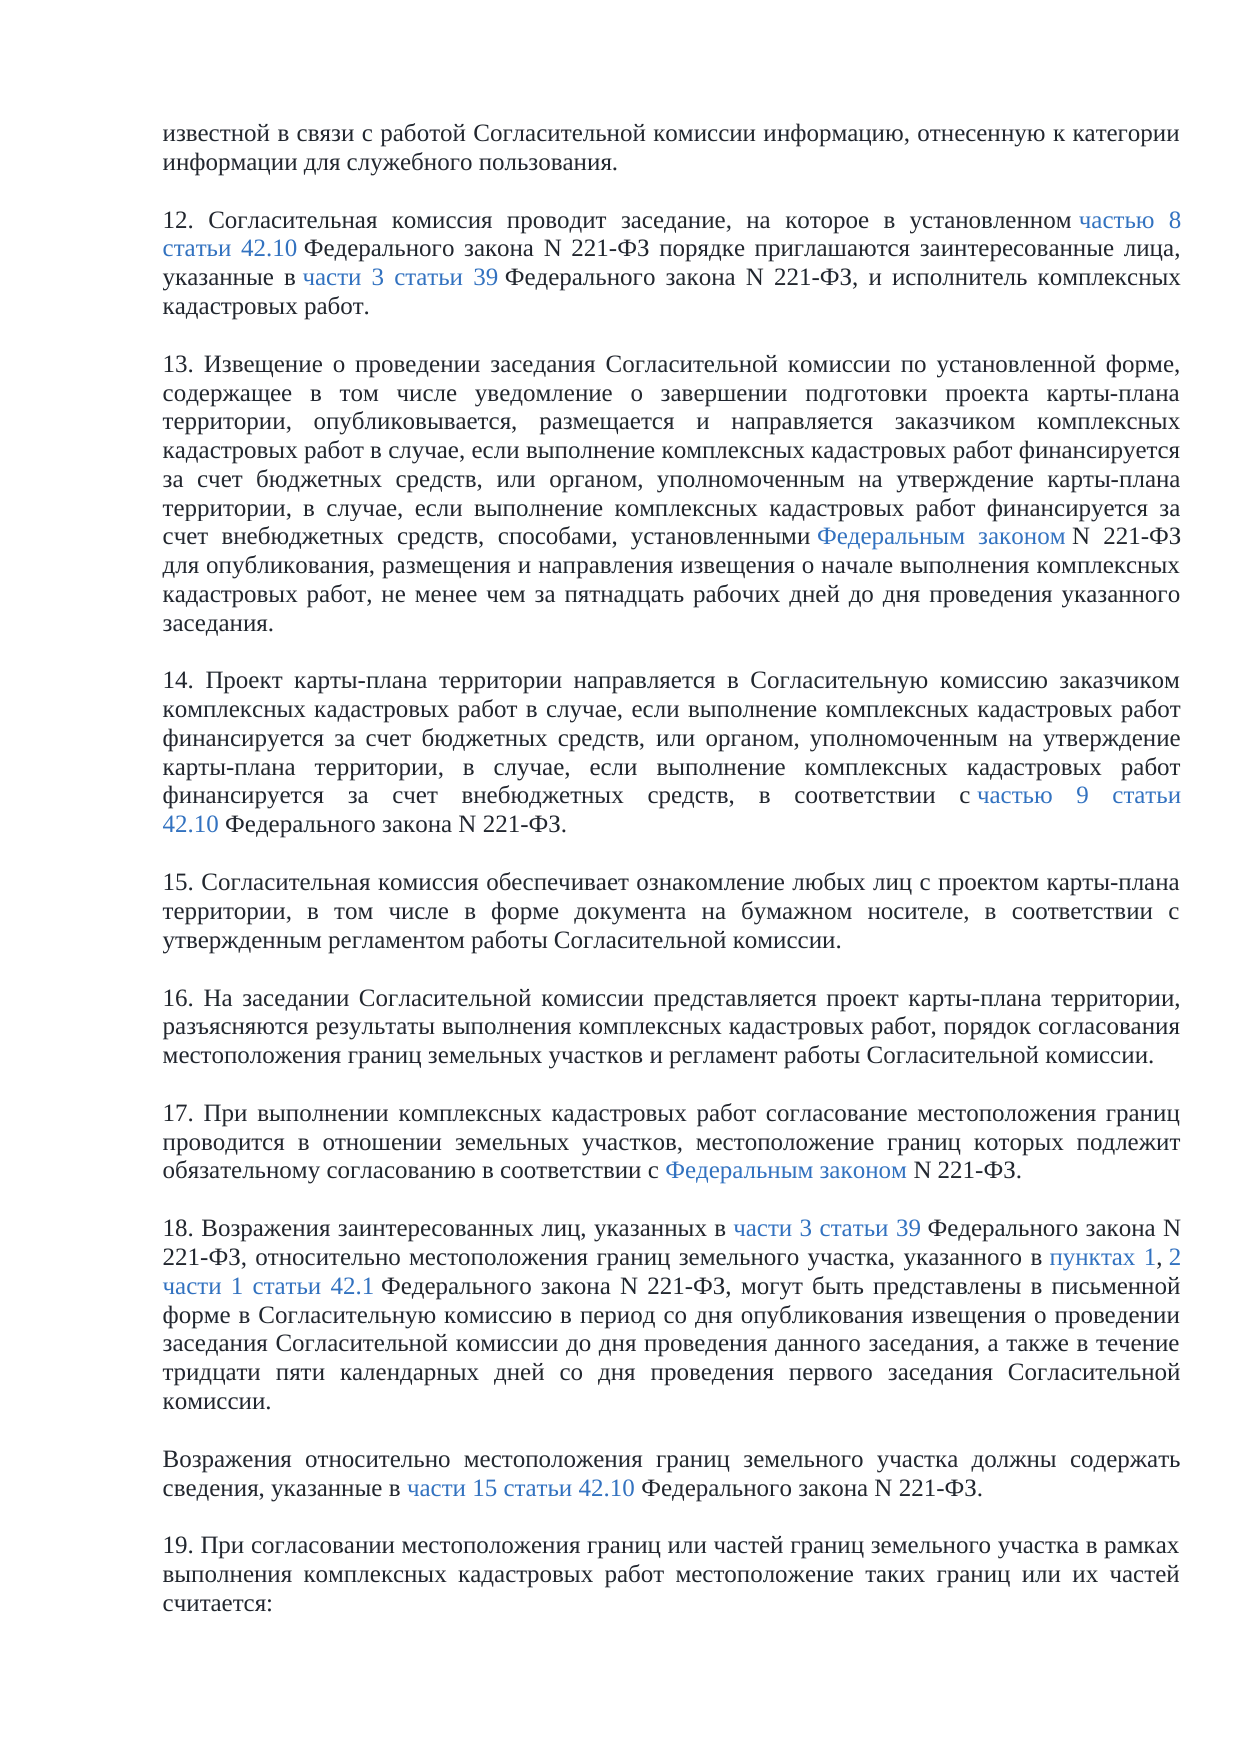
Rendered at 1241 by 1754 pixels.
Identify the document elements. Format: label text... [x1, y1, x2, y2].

text 16. На заседании Согласительной комиссии представляется проект карты-плана территории, разъясняются результаты выполнения комплексных кадастровых работ, порядок согласования местоположения границ земельных участков и регламент работы Согласительной комиссии. [162, 983, 1181, 1069]
text 19. При согласовании местоположения границ или частей границ земельного участка в рамках выполнения комплексных кадастровых работ местоположение таких границ или их частей считается: [162, 1531, 1181, 1617]
text 12. Согласительная комиссия проводит заседание, на которое в установленном частью 8 статьи 42.10 Федерального закона N 221-ФЗ порядке приглашаются заинтересованные лица, указанные в части 3 статьи 39 Федерального закона N 221-ФЗ, и исполнитель комплексных кадастровых работ. [162, 205, 1181, 320]
text Возражения относительно местоположения границ земельного участка должны содержать сведения, указанные в части 15 статьи 42.10 Федерального закона N 221-ФЗ. [162, 1444, 1181, 1501]
text 13. Извещение о проведении заседания Согласительной комиссии по установленной форме, содержащее в том числе уведомление о завершении подготовки проекта карты-плана территории, опубликовывается, размещается и направляется заказчиком комплексных кадастровых работ в случае, если выполнение комплексных кадастровых работ финансируется за счет бюджетных средств, или органом, уполномоченным на утверждение карты-плана территории, в случае, если выполнение комплексных кадастровых работ финансируется за счет внебюджетных средств, способами, установленными Федеральным законом N 221-ФЗ для опубликования, размещения и направления извещения о начале выполнения комплексных кадастровых работ, не менее чем за пятнадцать рабочих дней до дня проведения указанного заседания. [162, 349, 1181, 505]
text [162, 118, 1181, 176]
text 15. Согласительная комиссия обеспечивает ознакомление любых лиц с проектом карты-плана территории, в том числе в форме документа на бумажном носителе, в соответствии с утвержденным регламентом работы Согласительной комиссии. [162, 867, 1181, 953]
text 17. При выполнении комплексных кадастровых работ согласование местоположения границ проводится в отношении земельных участков, местоположение границ которых подлежит обязательному согласованию в соответствии с Федеральным законом N 221-ФЗ. [162, 1098, 1181, 1184]
text 14. Проект карты-плана территории направляется в Согласительную комиссию заказчиком комплексных кадастровых работ в случае, если выполнение комплексных кадастровых работ финансируется за счет бюджетных средств, или органом, уполномоченным на утверждение карты-плана территории, в случае, если выполнение комплексных кадастровых работ финансируется за счет внебюджетных средств, в соответствии с частью 9 статьи 42.10 Федерального закона N 221-ФЗ. [162, 666, 1181, 774]
text 13. Извещение о проведении заседания Согласительной комиссии по установленной форме, содержащее в том числе уведомление о завершении подготовки проекта карты-плана территории, опубликовывается, размещается и направляется заказчиком комплексных кадастровых работ в случае, если выполнение комплексных кадастровых работ финансируется за счет бюджетных средств, или органом, уполномоченным на утверждение карты-плана территории, в случае, если выполнение комплексных кадастровых работ финансируется за счет внебюджетных средств, способами, установленными Федеральным законом N 221-ФЗ для опубликования, размещения и направления извещения о начале выполнения комплексных кадастровых работ, не менее чем за пятнадцать рабочих дней до дня проведения указанного заседания. [162, 508, 1181, 636]
text 14. Проект карты-плана территории направляется в Согласительную комиссию заказчиком комплексных кадастровых работ в случае, если выполнение комплексных кадастровых работ финансируется за счет бюджетных средств, или органом, уполномоченным на утверждение карты-плана территории, в случае, если выполнение комплексных кадастровых работ финансируется за счет внебюджетных средств, в соответствии с частью 9 статьи 42.10 Федерального закона N 221-ФЗ. [162, 775, 1181, 838]
text 18. Возражения заинтересованных лиц, указанных в части 3 статьи 39 Федерального закона N 221-ФЗ, относительно местоположения границ земельного участка, указанного в пунктах 1, 2 части 1 статьи 42.1 Федерального закона N 221-ФЗ, могут быть представлены в письменной форме в Согласительную комиссию в период со дня опубликования извещения о проведении заседания Согласительной комиссии до дня проведения данного заседания, а также в течение тридцати пяти календарных дней со дня проведения первого заседания Согласительной комиссии. [162, 1213, 1181, 1415]
